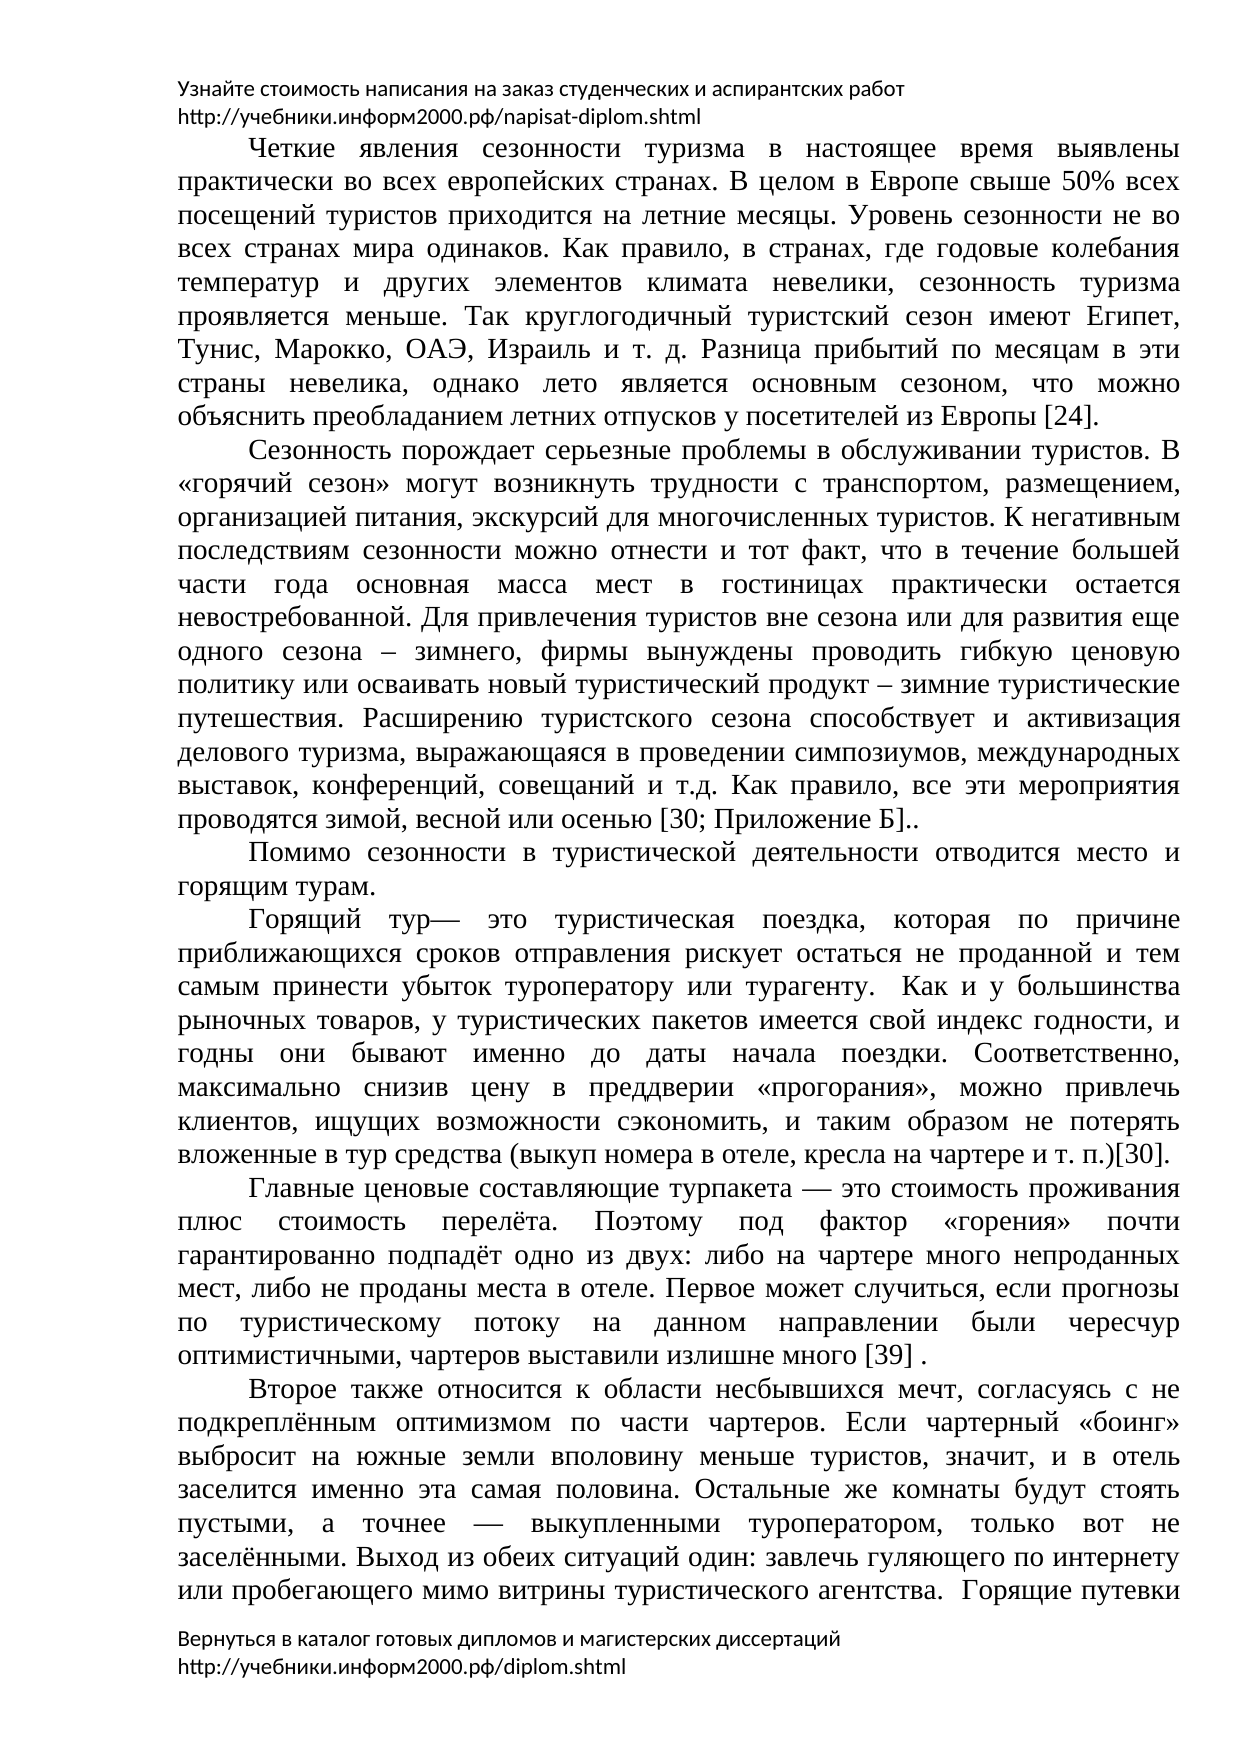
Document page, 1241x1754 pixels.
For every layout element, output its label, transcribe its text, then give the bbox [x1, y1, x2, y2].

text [177, 1371, 1181, 1606]
text Помимо сезонности в туристической деятельности отводится место и горящим турам. [177, 834, 1181, 901]
text Горящий тур— это туристическая поездка, которая по причине приближающихся сроков отправления рискует остаться не проданной и тем самым принести убыток туроператору или турагенту. Как и у большинства рыночных товаров, у туристических пакетов имеется свой индекс годности, и годны они бывают именно до даты начала поездки. Соответственно, максимально снизив цену в преддверии «прогорания», можно привлечь клиентов, ищущих возможности сэкономить, и таким образом не потерять вложенные в тур средства (выкуп номера в отеле, кресла на чартере и т. п.)[30]. [177, 901, 1181, 1170]
text Четкие явления сезонности туризма в настоящее время выявлены практически во всех европейских странах. В целом в Европе свыше 50% всех посещений туристов приходится на летние месяцы. Уровень сезонности не во всех странах мира одинаков. Как правило, в странах, где годовые колебания температур и других элементов климата невелики, сезонность туризма проявляется меньше. Так круглогодичный туристский сезон имеют Египет, Тунис, Марокко, ОАЭ, Израиль и т. д. Разница прибытий по месяцам в эти страны невелика, однако лето является основным сезоном, что можно объяснить преобладанием летних отпусков у посетителей из Европы [24]. [177, 130, 1181, 432]
text Главные ценовые составляющие турпакета — это стоимость проживания плюс стоимость перелёта. Поэтому под фактор «горения» почти гарантированно подпадёт одно из двух: либо на чартере много непроданных мест, либо не проданы места в отеле. Первое может случиться, если прогнозы по туристическому потоку на данном направлении были чересчур оптимистичными, чартеров выставили излишне много [39] . [177, 1170, 1181, 1371]
text Сезонность порождает серьезные проблемы в обслуживании туристов. В «горячий сезон» могут возникнуть трудности с транспортом, размещением, организацией питания, экскурсий для многочисленных туристов. К негативным последствиям сезонности можно отнести и тот факт, что в течение большей части года основная масса мест в гостиницах практически остается невостребованной. Для привлечения туристов вне сезона или для развития еще одного сезона – зимнего, фирмы вынуждены проводить гибкую ценовую политику или осваивать новый туристический продукт – зимние туристические путешествия. Расширению туристского сезона способствует и активизация делового туризма, выражающаяся в проведении симпозиумов, международных выставок, конференций, совещаний и т.д. Как правило, все эти мероприятия проводятся зимой, весной или осенью [30; Приложение Б].. [177, 432, 1181, 834]
